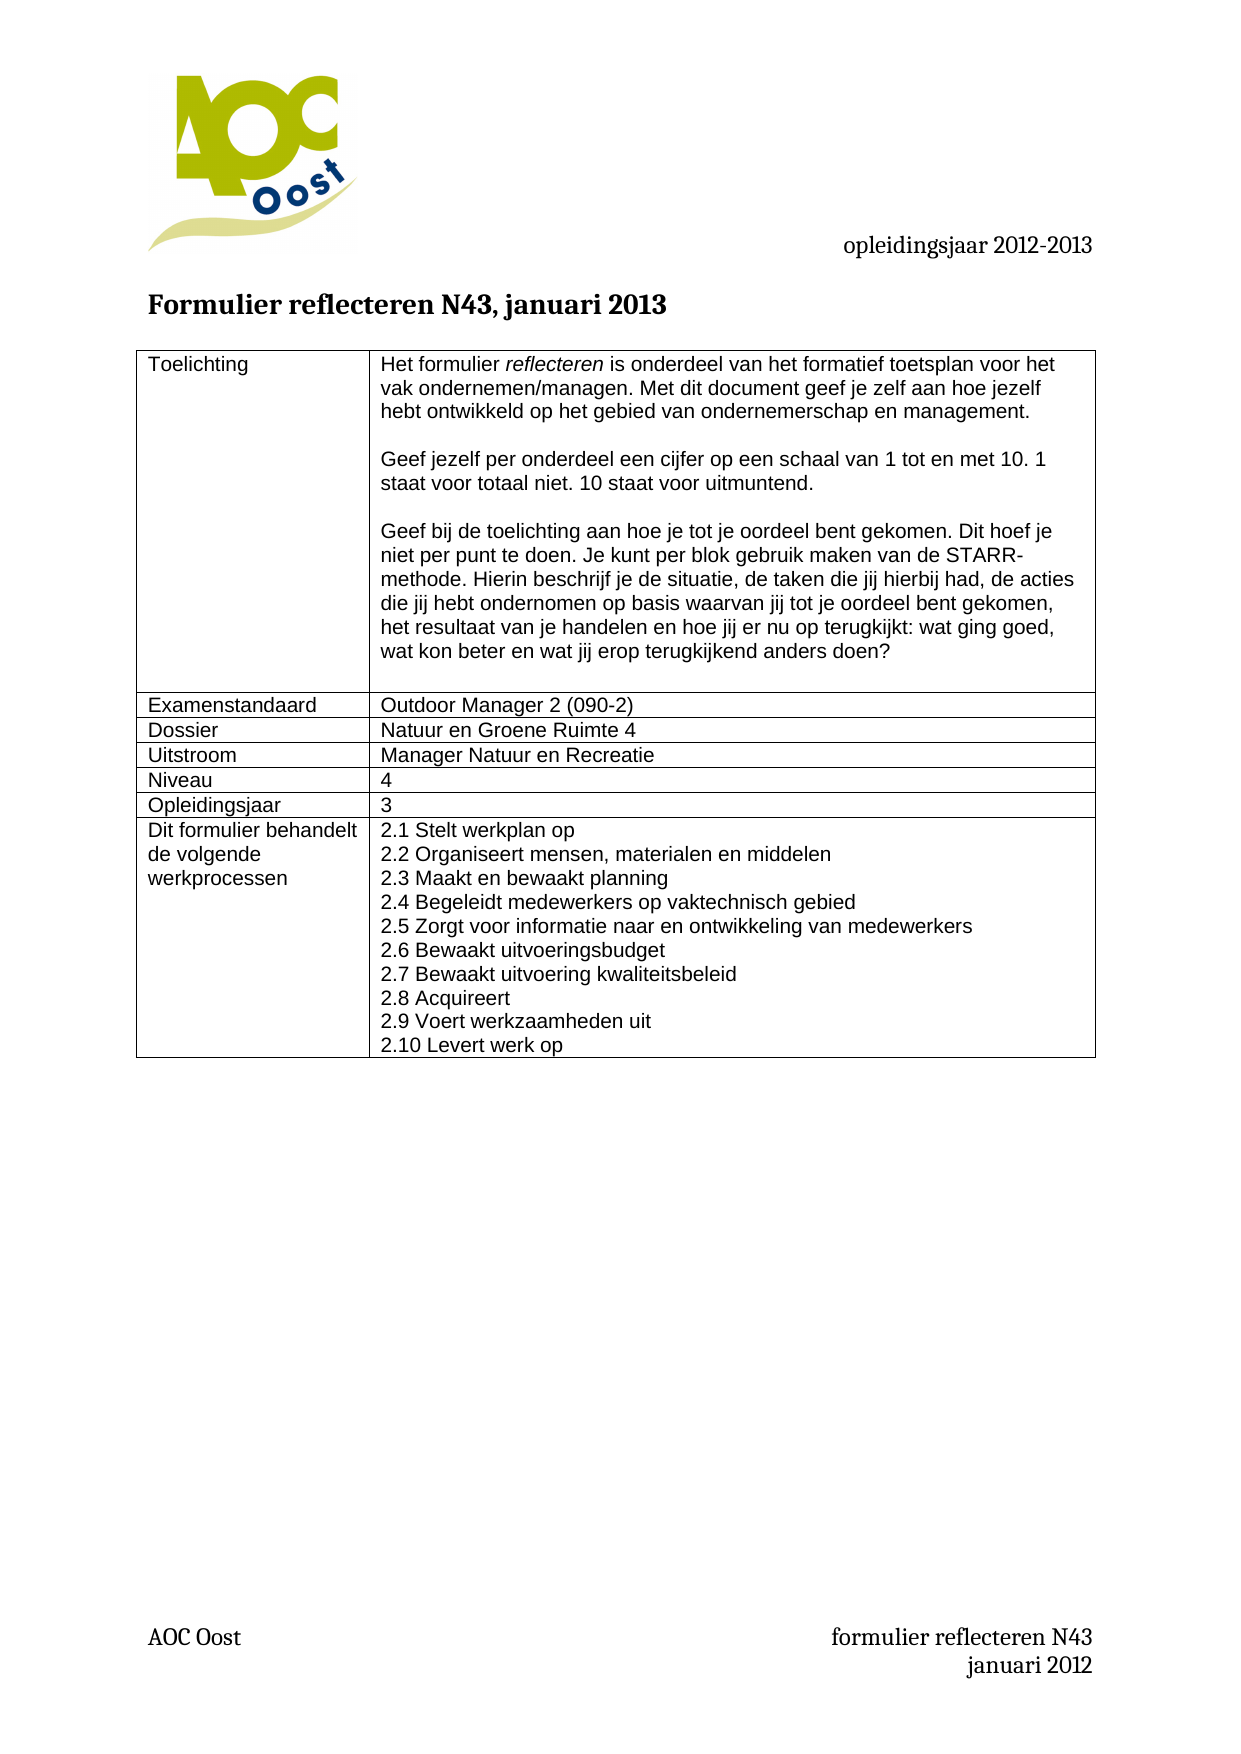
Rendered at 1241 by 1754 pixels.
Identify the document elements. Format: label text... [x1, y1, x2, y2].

text Formulier reflecteren N43, januari 2013 [148, 288, 1093, 322]
table_cell Opleidingsjaar [137, 793, 369, 817]
table_cell 3 [370, 793, 1095, 817]
table_cell Outdoor Manager 2 (090-2) [370, 693, 1095, 717]
table_cell Dossier [137, 718, 369, 742]
table_cell Uitstroom [137, 743, 369, 767]
picture [147, 73, 359, 254]
table_header Toelichting [137, 351, 369, 692]
table_header Het formulier reflecteren is onderdeel van het formatief toetsplan voor het vak ondernemen/managen. Met dit document geef je zelf aan hoe jezelf hebt ontwikkeld op het gebied van ondernemerschap en management. Geef jezelf per onderdeel een cijfer op een schaal van 1 tot en met 10. 1 staat voor totaal niet. 10 staat voor uitmuntend. Geef bij de toelichting aan hoe je tot je oordeel bent gekomen. Dit hoef je niet per punt te doen. Je kunt per blok gebruik maken van de STARR-methode. Hierin beschrijf je de situatie, de taken die jij hierbij had, de acties die jij hebt ondernomen op basis waarvan jij tot je oordeel bent gekomen, het resultaat van je handelen en hoe jij er nu op terugkijkt: wat ging goed, wat kon beter en wat jij erop terugkijkend anders doen? [370, 351, 1095, 692]
table_cell Manager Natuur en Recreatie [370, 743, 1095, 767]
table_cell 4 [370, 768, 1095, 792]
table_cell 2.1 Stelt werkplan op 2.2 Organiseert mensen, materialen en middelen 2.3 Maakt en bewaakt planning 2.4 Begeleidt medewerkers op vaktechnisch gebied 2.5 Zorgt voor informatie naar en ontwikkeling van medewerkers 2.6 Bewaakt uitvoeringsbudget 2.7 Bewaakt uitvoering kwaliteitsbeleid 2.8 Acquireert 2.9 Voert werkzaamheden uit 2.10 Levert werk op [370, 818, 1095, 1057]
table_cell Examenstandaard [137, 693, 369, 717]
table_cell Natuur en Groene Ruimte 4 [370, 718, 1095, 742]
table_cell Dit formulier behandelt de volgende werkprocessen [137, 818, 369, 1057]
table_cell Niveau [137, 768, 369, 792]
